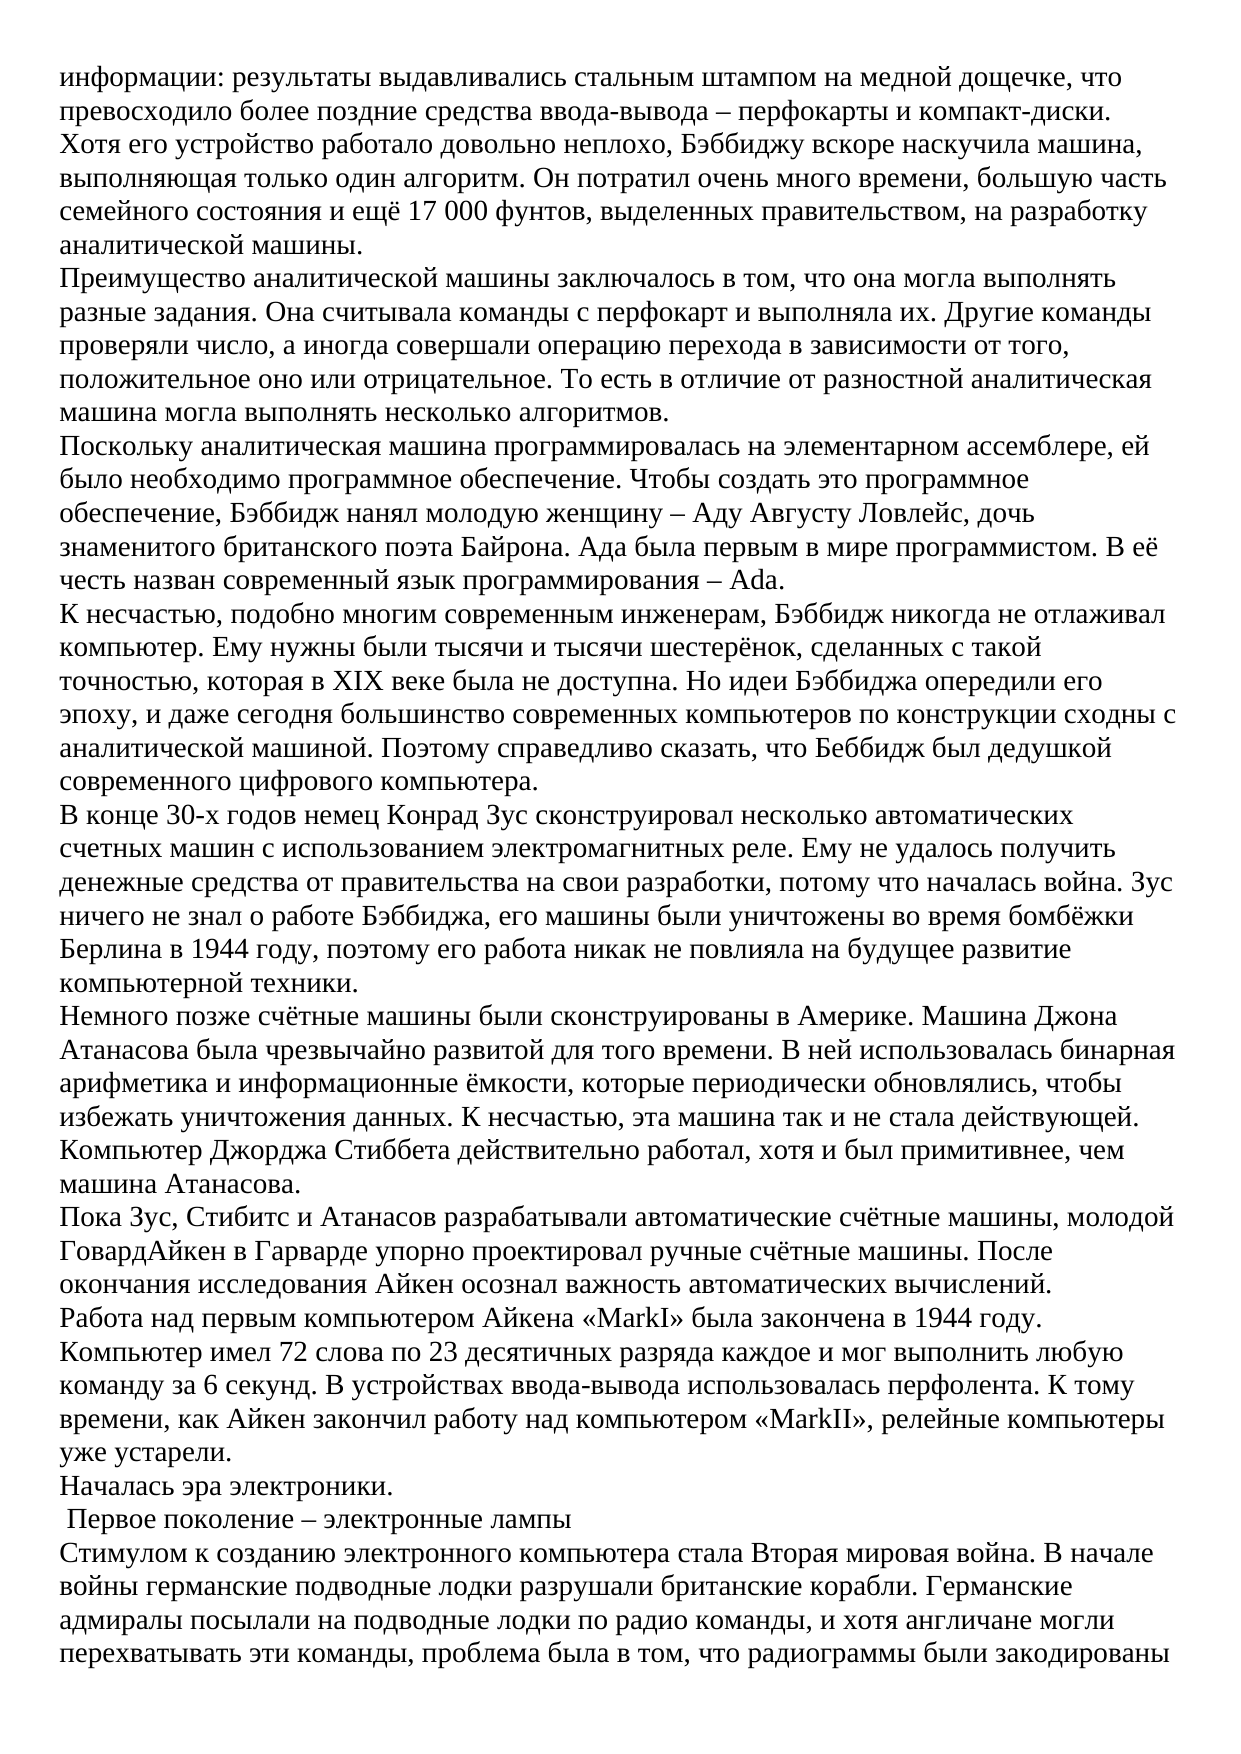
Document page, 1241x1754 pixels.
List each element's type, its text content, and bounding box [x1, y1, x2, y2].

text Пока Зус, Стибитс и Атанасов разрабатывали автоматические счётные машины, молодой ГовардАйкен в Гарварде упорно проектировал ручные счётные машины. После окончания исследования Айкен осознал важность автоматических вычислений. [59, 1199, 1181, 1300]
text Преимущество аналитической машины заключалось в том, что она могла выполнять разные задания. Она считывала команды с перфокарт и выполняла их. Другие команды проверяли число, а иногда совершали операцию перехода в зависимости от того, положительное оно или отрицательное. То есть в отличие от разностной аналитическая машина могла выполнять несколько алгоритмов. [59, 260, 1181, 428]
text Хотя его устройство работало довольно неплохо, Бэббиджу вскоре наскучила машина, выполняющая только один алгоритм. Он потратил очень много времени, большую часть семейного состояния и ещё 17 000 фунтов, выделенных правительством, на разработку аналитической машины. [59, 126, 1181, 260]
text В конце 30-х годов немец Конрад Зус сконструировал несколько автоматических счетных машин с использованием электромагнитных реле. Ему не удалось получить денежные средства от правительства на свои разработки, потому что началась война. Зус ничего не знал о работе Бэббиджа, его машины были уничтожены во время бомбёжки Берлина в 1944 году, поэтому его работа никак не повлияла на будущее развитие компьютерной техники. [59, 797, 1181, 998]
text Работа над первым компьютером Айкена «MarkI» была закончена в 1944 году. Компьютер имел 72 слова по 23 десятичных разряда каждое и мог выполнить любую команду за 6 секунд. В устройствах ввода-вывода использовалась перфолента. К тому времени, как Айкен закончил работу над компьютером «MarkII», релейные компьютеры уже устарели. [59, 1300, 1181, 1468]
text Поскольку аналитическая машина программировалась на элементарном ассемблере, ей было необходимо программное обеспечение. Чтобы создать это программное обеспечение, Бэббидж нанял молодую женщину – Аду Августу Ловлейс, дочь знаменитого британского поэта Байрона. Ада была первым в мире программистом. В её честь назван современный язык программирования – Ada. [59, 428, 1181, 596]
text Началась эра электроники. [59, 1468, 1181, 1501]
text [59, 59, 1181, 126]
text К несчастью, подобно многим современным инженерам, Бэббидж никогда не отлаживал компьютер. Ему нужны были тысячи и тысячи шестерёнок, сделанных с такой точностью, которая в XIX веке была не доступна. Но идеи Бэббиджа опередили его эпоху, и даже сегодня большинство современных компьютеров по конструкции сходны с аналитической машиной. Поэтому справедливо сказать, что Беббидж был дедушкой современного цифрового компьютера. [59, 596, 1181, 797]
text Первое поколение – электронные лампы [59, 1501, 1181, 1535]
text Немного позже счётные машины были сконструированы в Америке. Машина Джона Атанасова была чрезвычайно развитой для того времени. В ней использовалась бинарная арифметика и информационные ёмкости, которые периодически обновлялись, чтобы избежать уничтожения данных. К несчастью, эта машина так и не стала действующей. [59, 998, 1181, 1132]
text Компьютер Джорджа Стиббета действительно работал, хотя и был примитивнее, чем машина Атанасова. [59, 1132, 1181, 1199]
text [59, 1535, 1181, 1669]
